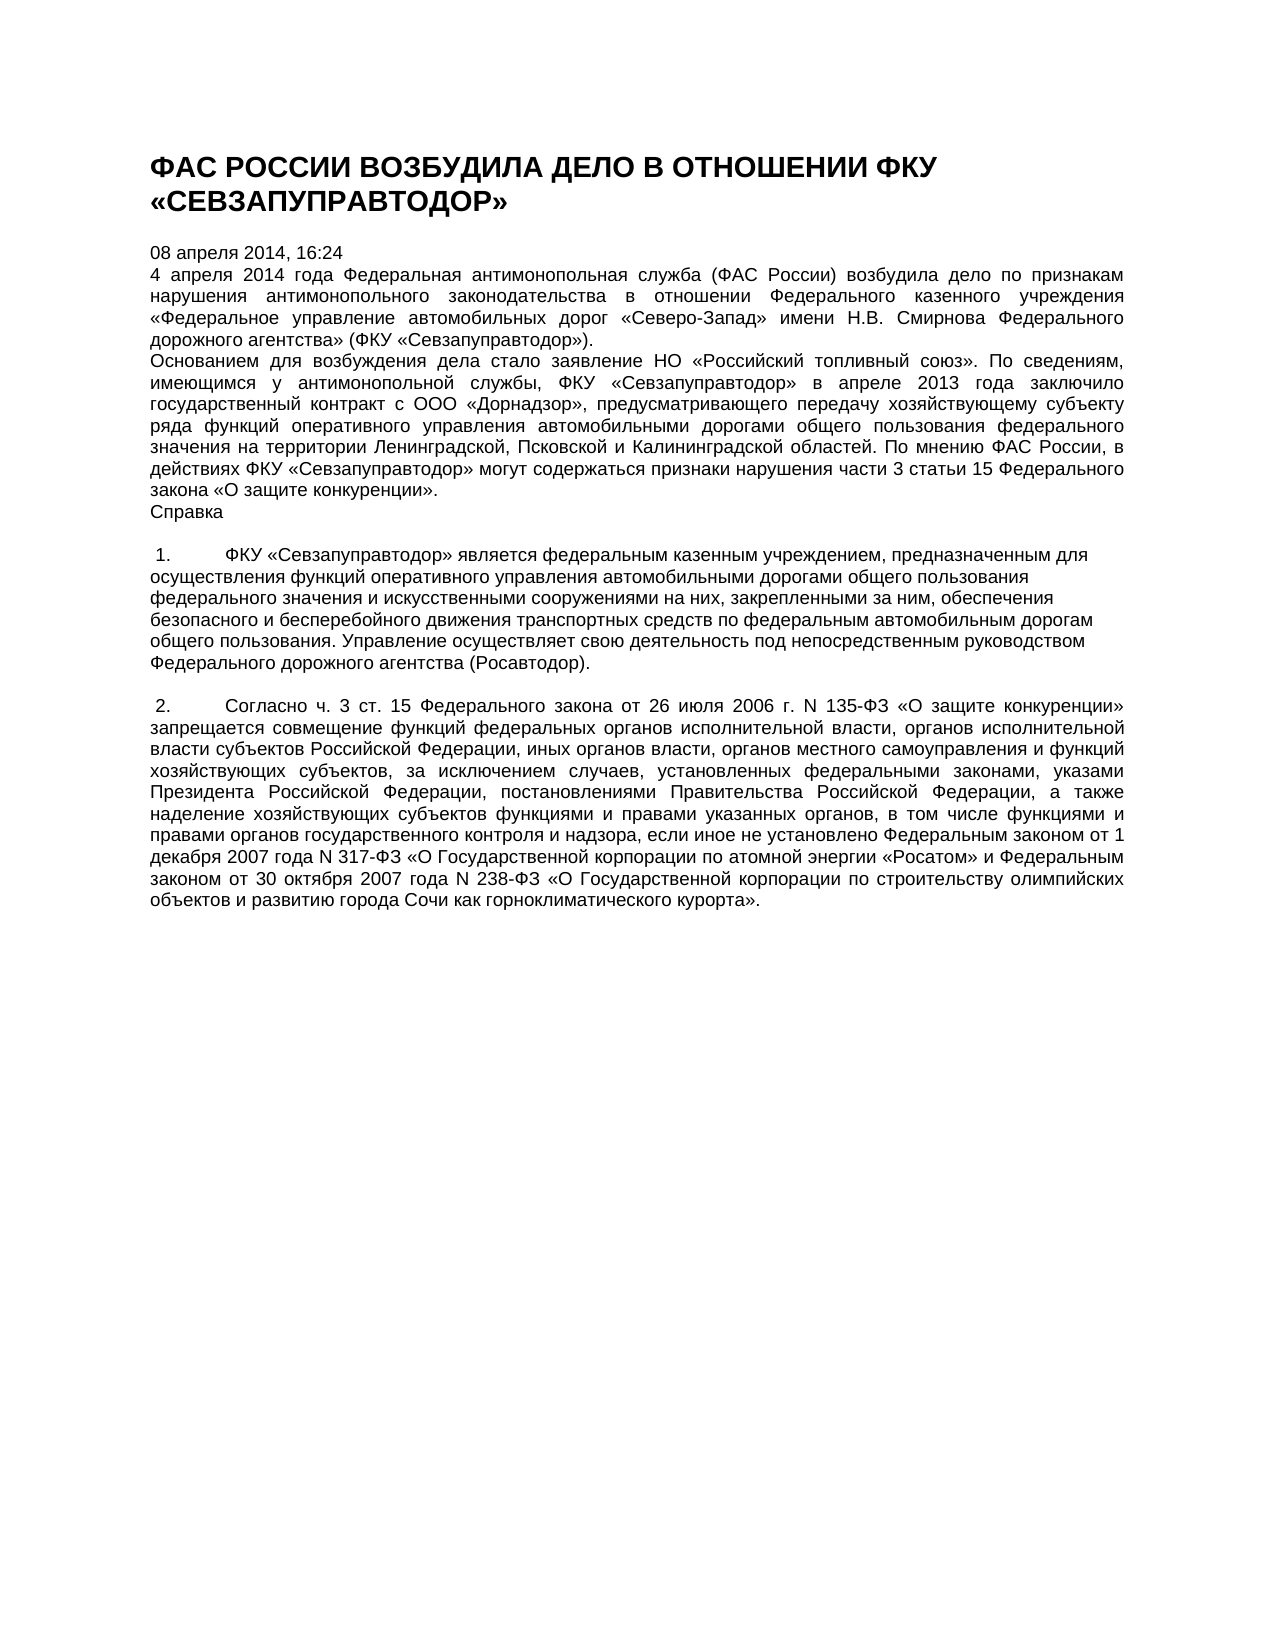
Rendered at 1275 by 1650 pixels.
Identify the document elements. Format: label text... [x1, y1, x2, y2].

text Основанием для возбуждения дела стало заявление НО «Российский топливный союз». По сведениям, имеющимся у антимонопольной службы, ФКУ «Севзапуправтодор» в апреле 2013 года заключило государственный контракт с ООО «Дорнадзор», предусматривающего передачу хозяйствующему субъекту ряда функций оперативного управления автомобильными дорогами общего пользования федерального значения на территории Ленинградской, Псковской и Калининградской областей. По мнению ФАС России, в действиях ФКУ «Севзапуправтодор» могут содержаться признаки нарушения части 3 статьи 15 Федерального закона «О защите конкуренции». [150, 350, 1125, 501]
text 08 апреля 2014, 16:24 [150, 242, 1125, 264]
subtitle ФАС России возбудила дело в отношении ФКУ «Севзапуправтодор» [150, 150, 1125, 217]
text Справка 1. ФКУ «Севзапуправтодор» является федеральным казенным учреждением, предназначенным для осуществления функций оперативного управления автомобильными дорогами общего пользования федерального значения и искусственными сооружениями на них, закрепленными за ним, обеспечения безопасного и бесперебойного движения транспортных средств по федеральным автомобильным дорогам общего пользования. Управление осуществляет свою деятельность под непосредственным руководством Федерального дорожного агентства (Росавтодор). 2. Согласно ч. 3 ст. 15 Федерального закона от 26 июля 2006 г. N 135-ФЗ «О защите конкуренции» запрещается совмещение функций федеральных органов исполнительной власти, органов исполнительной власти субъектов Российской Федерации, иных органов власти, органов местного самоуправления и функций хозяйствующих субъектов, за исключением случаев, установленных федеральными законами, указами Президента Российской Федерации, постановлениями Правительства Российской Федерации, а также наделение хозяйствующих субъектов функциями и правами указанных органов, в том числе функциями и правами органов государственного контроля и надзора, если иное не установлено Федеральным законом от 1 декабря 2007 года N 317-ФЗ «О Государственной корпорации по атомной энергии «Росатом» и Федеральным законом от 30 октября 2007 года N 238-ФЗ «О Государственной корпорации по строительству олимпийских объектов и развитию города Сочи как горноклиматического курорта». [150, 695, 1125, 911]
text 4 апреля 2014 года Федеральная антимонопольная служба (ФАС России) возбудила дело по признакам нарушения антимонопольного законодательства в отношении Федерального казенного учреждения «Федеральное управление автомобильных дорог «Северо-Запад» имени Н.В. Смирнова Федерального дорожного агентства» (ФКУ «Севзапуправтодор»). [150, 264, 1125, 350]
